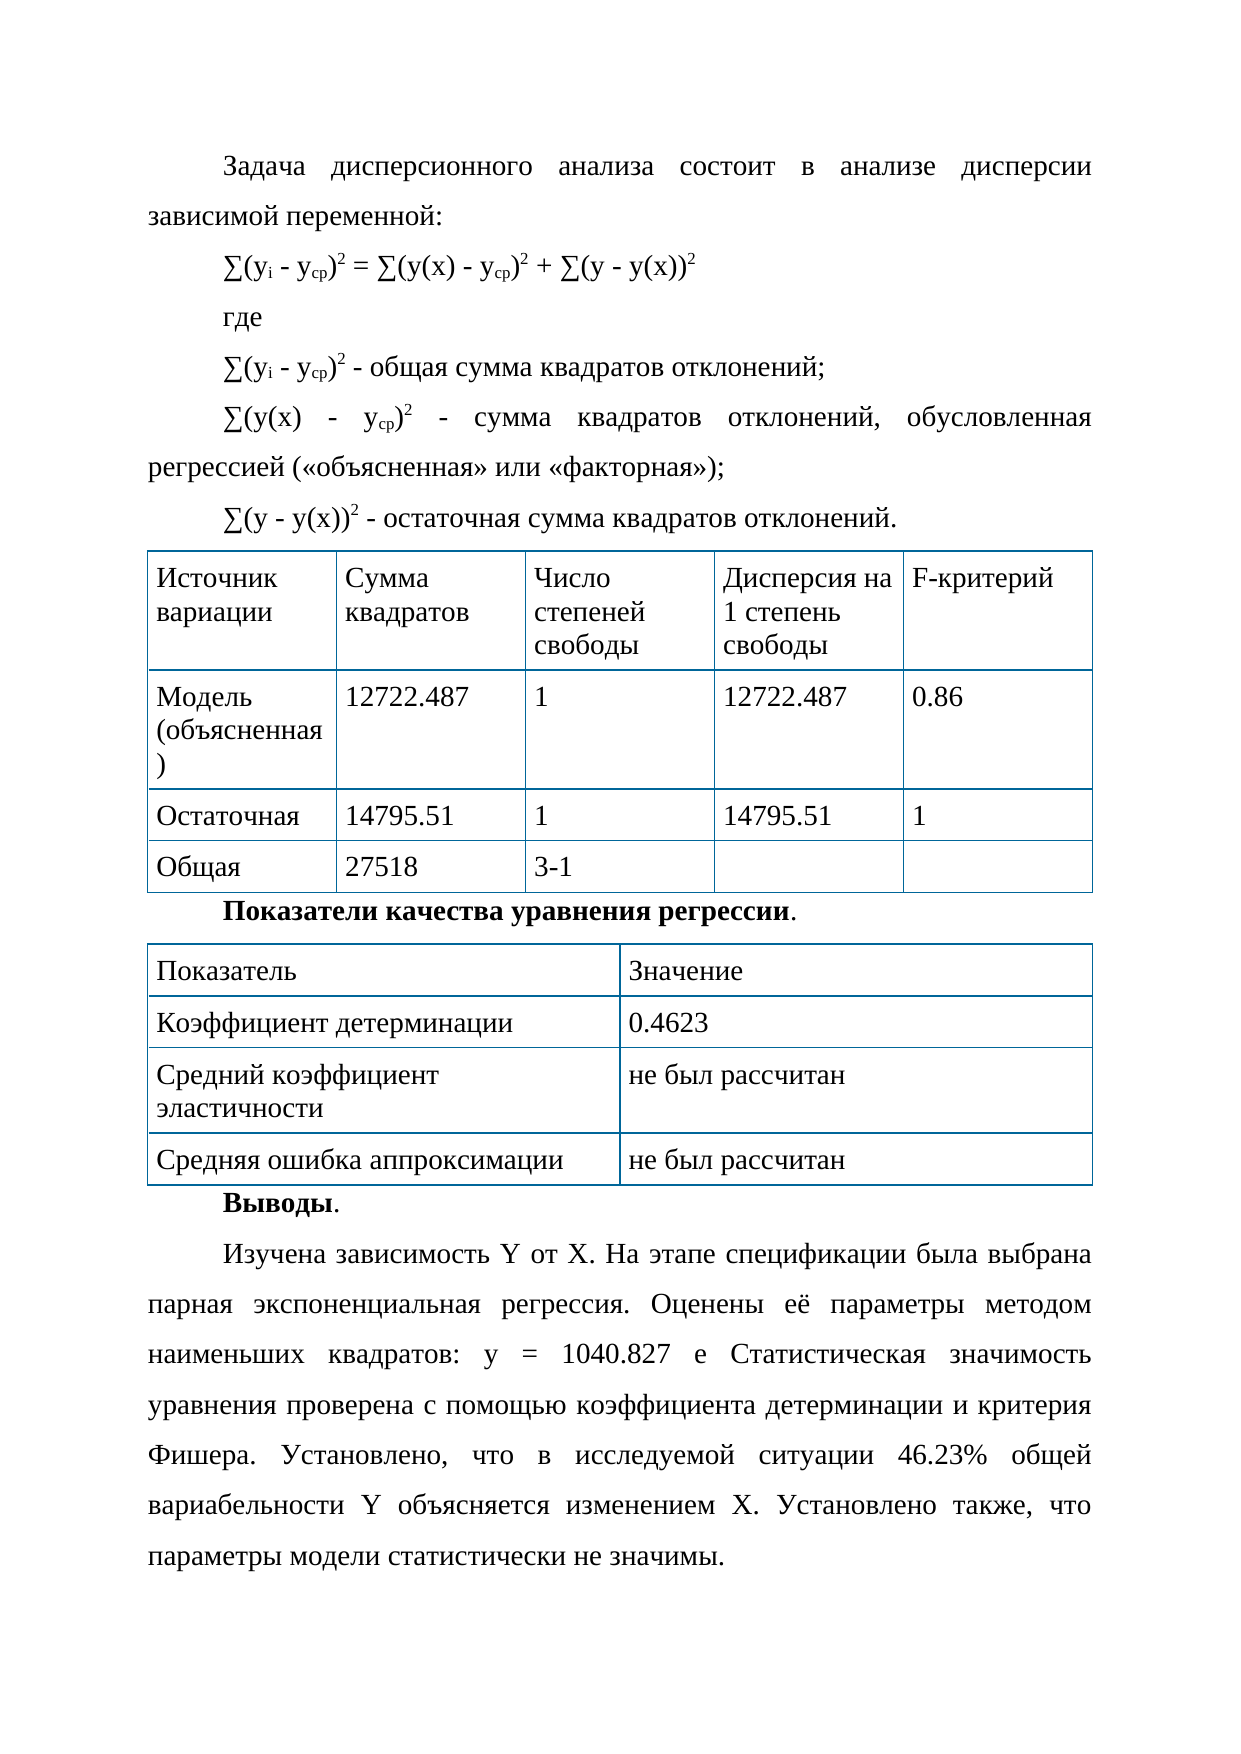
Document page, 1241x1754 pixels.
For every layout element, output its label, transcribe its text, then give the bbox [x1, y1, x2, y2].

table_cell 1 [904, 790, 1092, 840]
text Изучена зависимость Y от X. На этапе спецификации была выбрана парная экспоненциальная регрессия. Оценены её параметры методом наименьших квадратов: y = 1040.827 e [148, 1236, 1092, 1571]
table_cell Остаточная [148, 789, 336, 840]
table_cell 14795.51 [715, 790, 903, 840]
table_cell [904, 841, 1092, 891]
table_cell 0.4623 [621, 997, 1092, 1047]
table_cell не был рассчитан [621, 1134, 1092, 1184]
text ∑(yi - ycp)2 = ∑(y(x) - ycp)2 + ∑(y - y(x))2 [148, 248, 1092, 282]
table_cell 27518 [337, 841, 525, 891]
table_header F-критерий [904, 552, 1092, 669]
table_cell не был рассчитан [621, 1048, 1092, 1132]
table_cell 3-1 [526, 841, 714, 891]
text Выводы. [148, 1186, 1092, 1219]
table_cell Средняя ошибка аппроксимации [148, 1133, 619, 1184]
table_cell 0.86 [904, 671, 1092, 788]
table_cell [715, 841, 903, 891]
table_cell 1 [526, 671, 714, 788]
table_cell 1 [526, 790, 714, 840]
text ∑(y - y(x))2 - остаточная сумма квадратов отклонений. [148, 500, 1092, 533]
text ∑(yi - ycp)2 - общая сумма квадратов отклонений; [148, 349, 1092, 382]
table_header Сумма квадратов [337, 552, 525, 669]
table_header Источник вариации [148, 552, 336, 669]
table_header Число степеней свободы [526, 552, 714, 669]
table_cell Коэффициент детерминации [148, 996, 619, 1047]
table_cell Общая [148, 841, 336, 891]
table_cell 12722.487 [715, 671, 903, 788]
table_cell Модель (объясненная) [148, 670, 336, 788]
table_cell 12722.487 [337, 671, 525, 788]
table_header Значение [621, 945, 1092, 995]
text ∑(y(x) - ycp)2 - сумма квадратов отклонений, обусловленная регрессией («объясненная» или «факторная»); [148, 399, 1092, 483]
table_cell 14795.51 [337, 790, 525, 840]
table_header Дисперсия на 1 степень свободы [715, 552, 903, 669]
table_header Показатель [148, 945, 619, 995]
text Показатели качества уравнения регрессии. [148, 893, 1092, 927]
table_cell Средний коэффициент эластичности [148, 1048, 619, 1132]
text где [148, 299, 1092, 332]
text Задача дисперсионного анализа состоит в анализе дисперсии зависимой переменной: [148, 148, 1092, 232]
